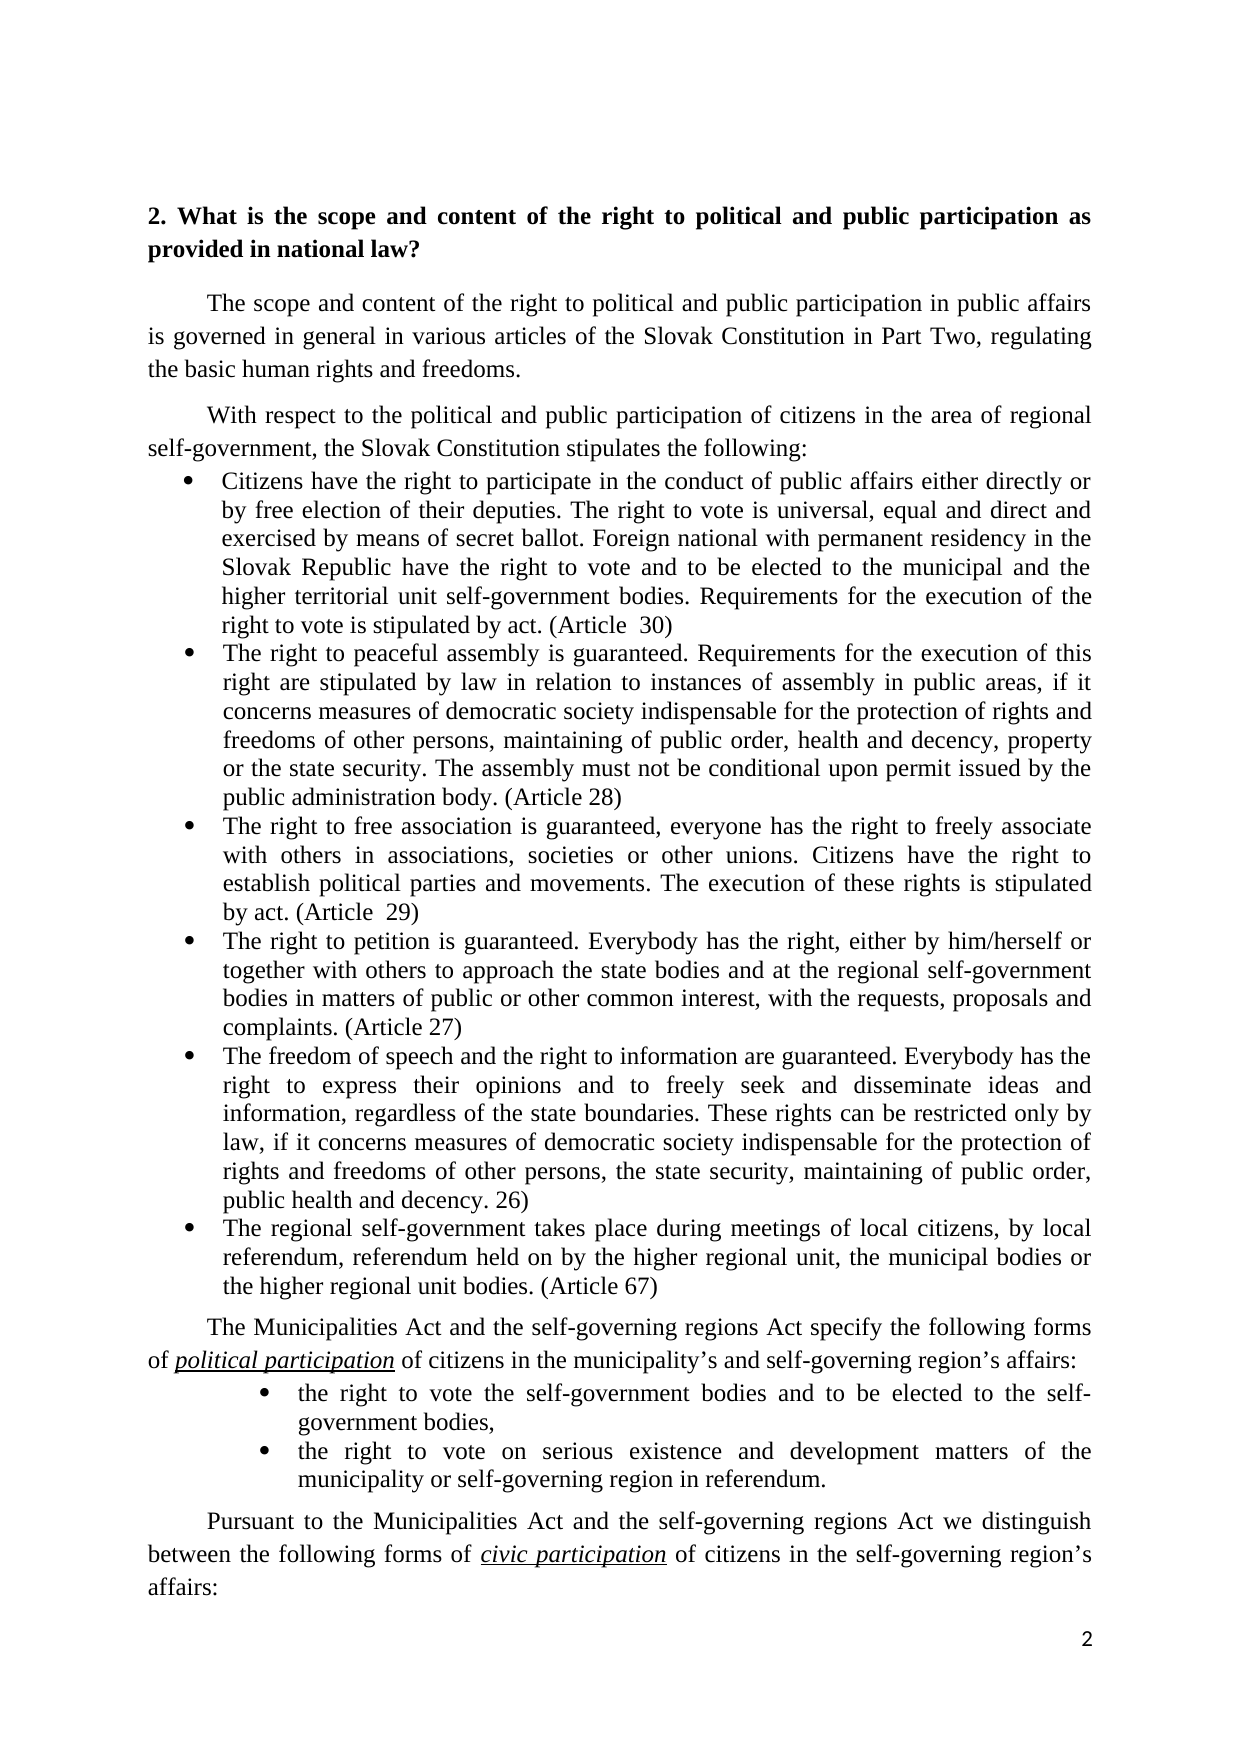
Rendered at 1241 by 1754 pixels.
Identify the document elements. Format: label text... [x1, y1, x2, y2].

list The regional self-government takes place during meetings of local citizens, by local referendum, referendum held on by the higher regional unit, the municipal bodies or the higher regional unit bodies. (Article 67) [185, 1213, 1093, 1300]
list the right to vote on serious existence and development matters of the municipality or self-governing region in referendum. [260, 1436, 1093, 1493]
list The right to petition is guaranteed. Everybody has the right, either by him/herself or together with others to approach the state bodies and at the regional self-government bodies in matters of public or other common interest, with the requests, proposals and complaints. (Article 27) [185, 926, 1093, 1041]
text Pursuant to the Municipalities Act and the self-governing regions Act we distinguish between the following forms of civic participation of citizens in the self-governing region’s affairs: [148, 1506, 1093, 1601]
text The scope and content of the right to political and public participation in public affairs is governed in general in various articles of the Slovak Constitution in Part Two, regulating the basic human rights and freedoms. [148, 288, 1093, 383]
list The right to free association is guaranteed, everyone has the right to freely associate with others in associations, societies or other unions. Citizens have the right to establish political parties and movements. The execution of these rights is stipulated by act. (Article 29) [185, 811, 1093, 926]
list The right to peaceful assembly is guaranteed. Requirements for the execution of this right are stipulated by law in relation to instances of assembly in public areas, if it concerns measures of democratic society indispensable for the protection of rights and freedoms of other persons, maintaining of public order, health and decency, property or the state security. The assembly must not be conditional upon permit issued by the public administration body. (Article 28) [185, 638, 1093, 811]
text The Municipalities Act and the self-governing regions Act specify the following forms of political participation of citizens in the municipality’s and self-governing region’s affairs: [148, 1312, 1093, 1374]
list Citizens have the right to participate in the conduct of public affairs either directly or by free election of their deputies. The right to vote is universal, equal and direct and exercised by means of secret ballot. Foreign national with permanent residency in the Slovak Republic have the right to vote and to be elected to the municipal and the higher territorial unit self-government bodies. Requirements for the execution of the right to vote is stipulated by act. (Article 30) [184, 466, 1093, 638]
list The freedom of speech and the right to information are guaranteed. Everybody has the right to express their opinions and to freely seek and disseminate ideas and information, regardless of the state boundaries. These rights can be restricted only by law, if it concerns measures of democratic society indispensable for the protection of rights and freedoms of other persons, the state security, maintaining of public order, public health and decency. 26) [185, 1041, 1093, 1213]
text With respect to the political and public participation of citizens in the area of regional self-government, the Slovak Constitution stipulates the following: [148, 400, 1093, 462]
list the right to vote the self-government bodies and to be elected to the self-government bodies, [260, 1378, 1093, 1436]
text 2. What is the scope and content of the right to political and public participation as provided in national law? [148, 201, 1093, 263]
